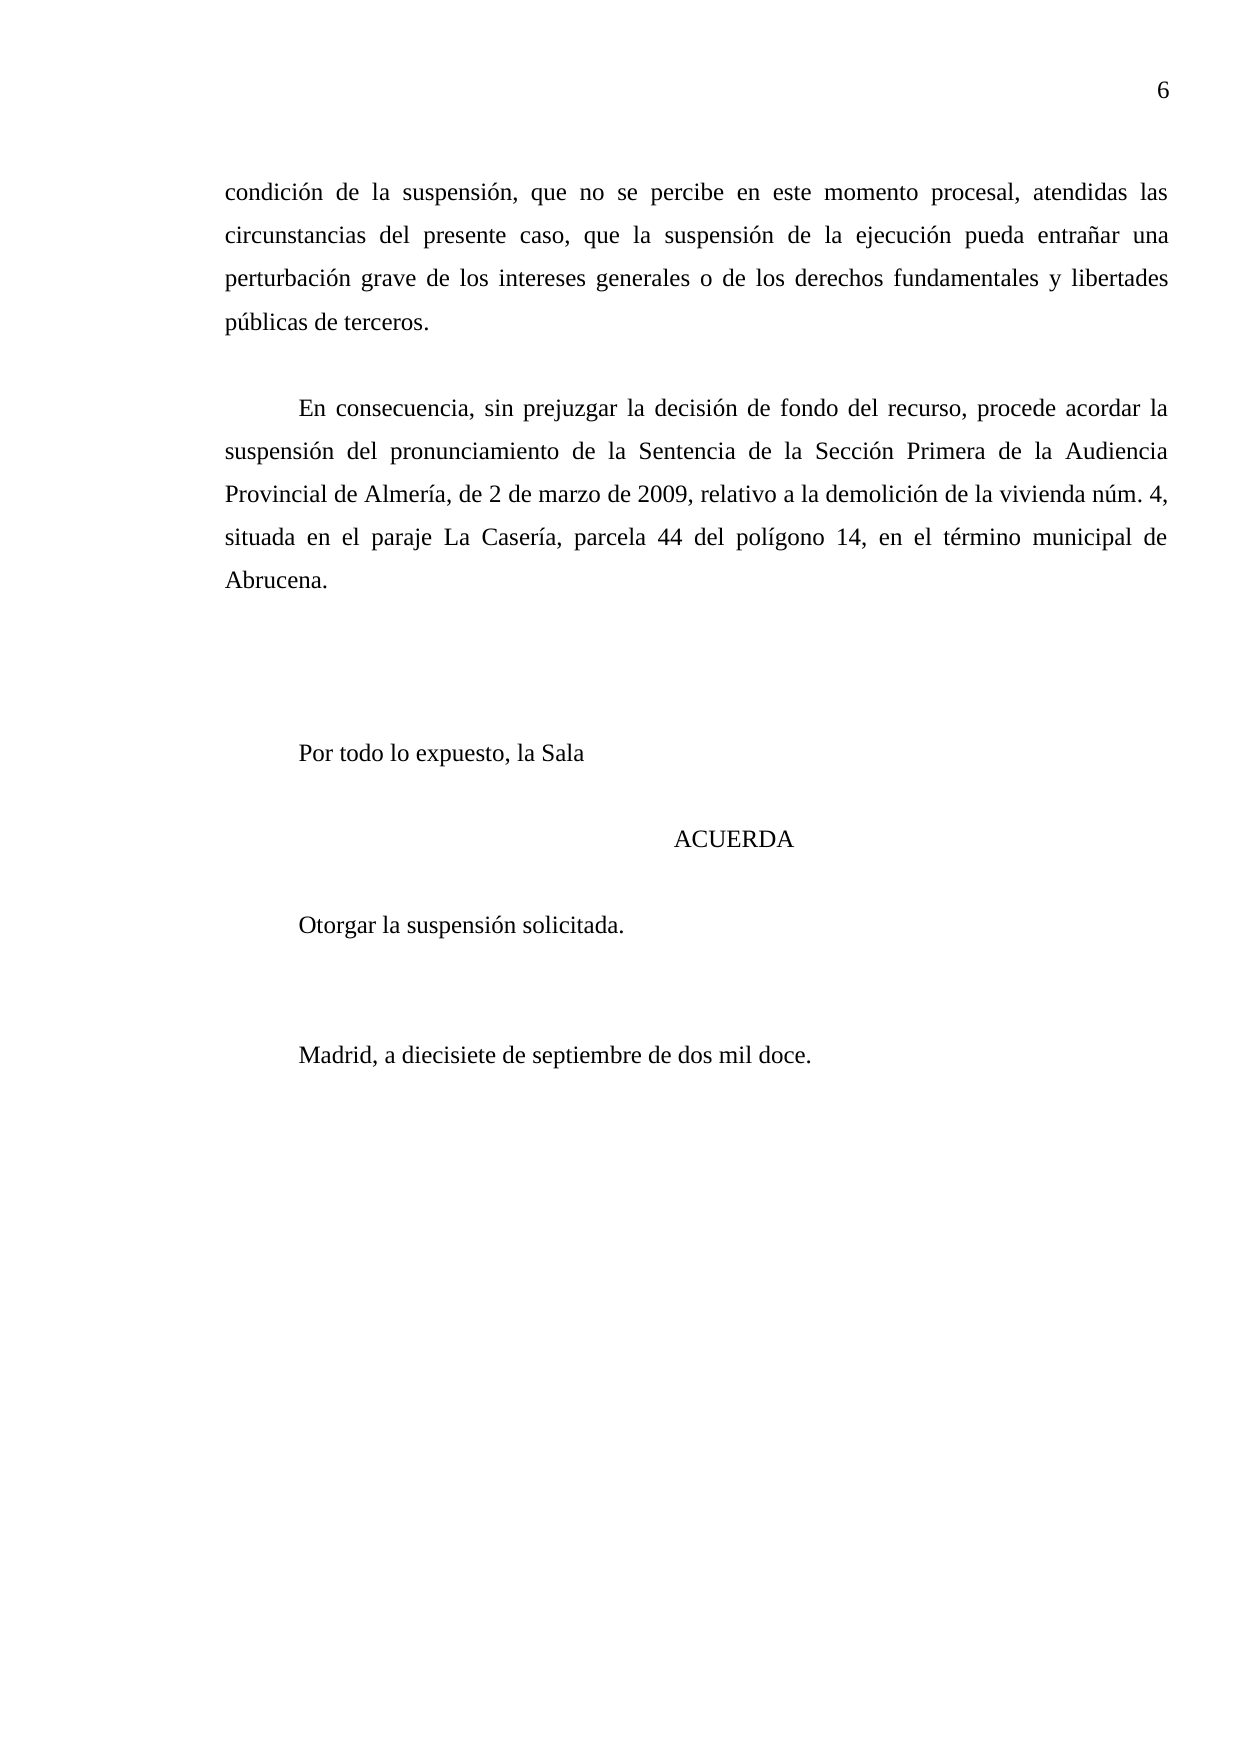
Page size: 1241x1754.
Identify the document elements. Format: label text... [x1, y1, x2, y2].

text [224, 177, 1169, 335]
text Otorgar la suspensión solicitada. [224, 910, 1169, 939]
text Madrid, a diecisiete de septiembre de dos mil doce. [224, 1040, 1169, 1068]
text Por todo lo expuesto, la Sala [224, 738, 1169, 767]
text En consecuencia, sin prejuzgar la decisión de fondo del recurso, procede acordar la suspensión del pronunciamiento de la Sentencia de la Sección Primera de la Audiencia Provincial de Almería, de 2 de marzo de 2009, relativo a la demolición de la vivienda núm. 4, situada en el paraje La Casería, parcela 44 del polígono 14, en el término municipal de Abrucena. [224, 393, 1169, 594]
text ACUERDA [224, 824, 1169, 853]
